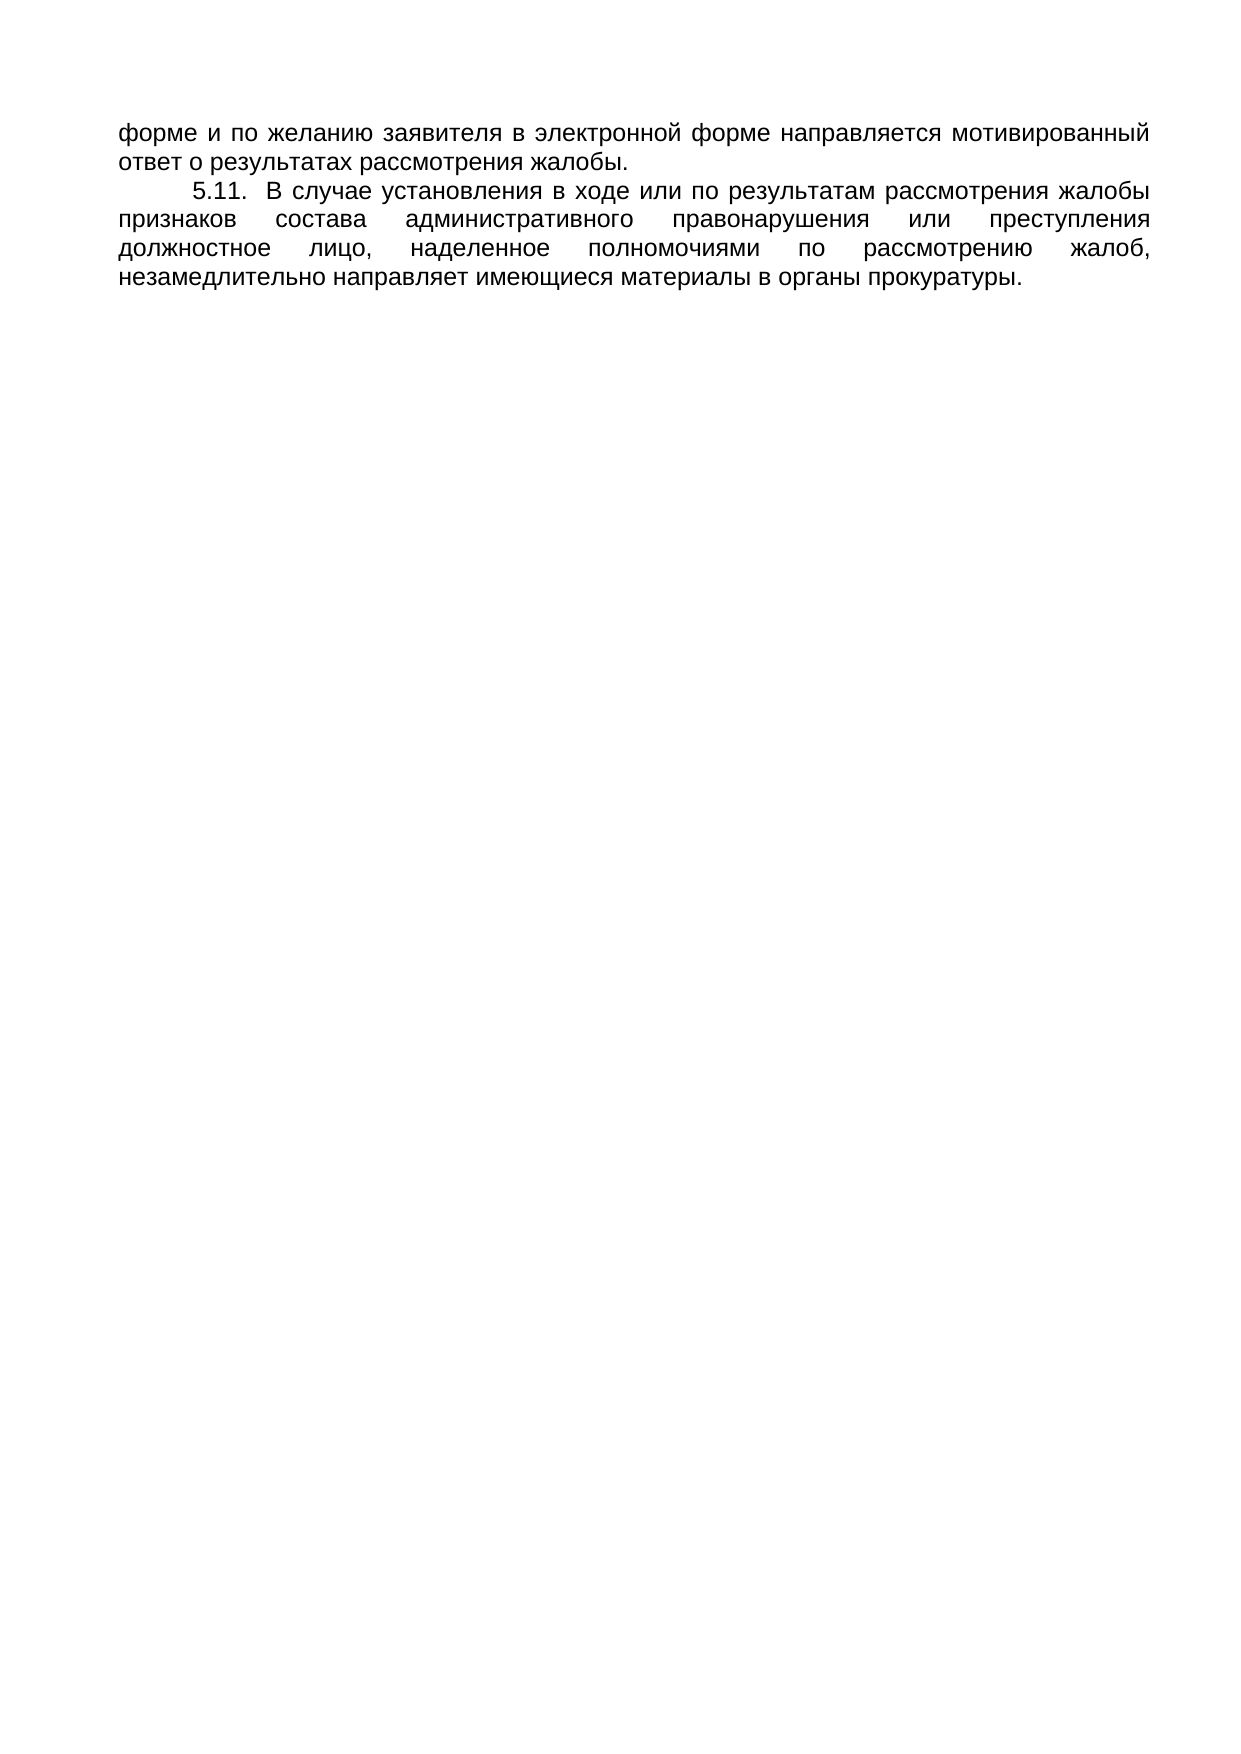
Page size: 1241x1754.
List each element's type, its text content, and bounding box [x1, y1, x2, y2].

list В случае установления в ходе или по результатам рассмотрения жалобы признаков состава административного правонарушения или преступления должностное лицо, наделенное полномочиями по рассмотрению жалоб, незамедлительно направляет имеющиеся материалы в органы прокуратуры. [118, 176, 1152, 291]
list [118, 118, 1152, 176]
